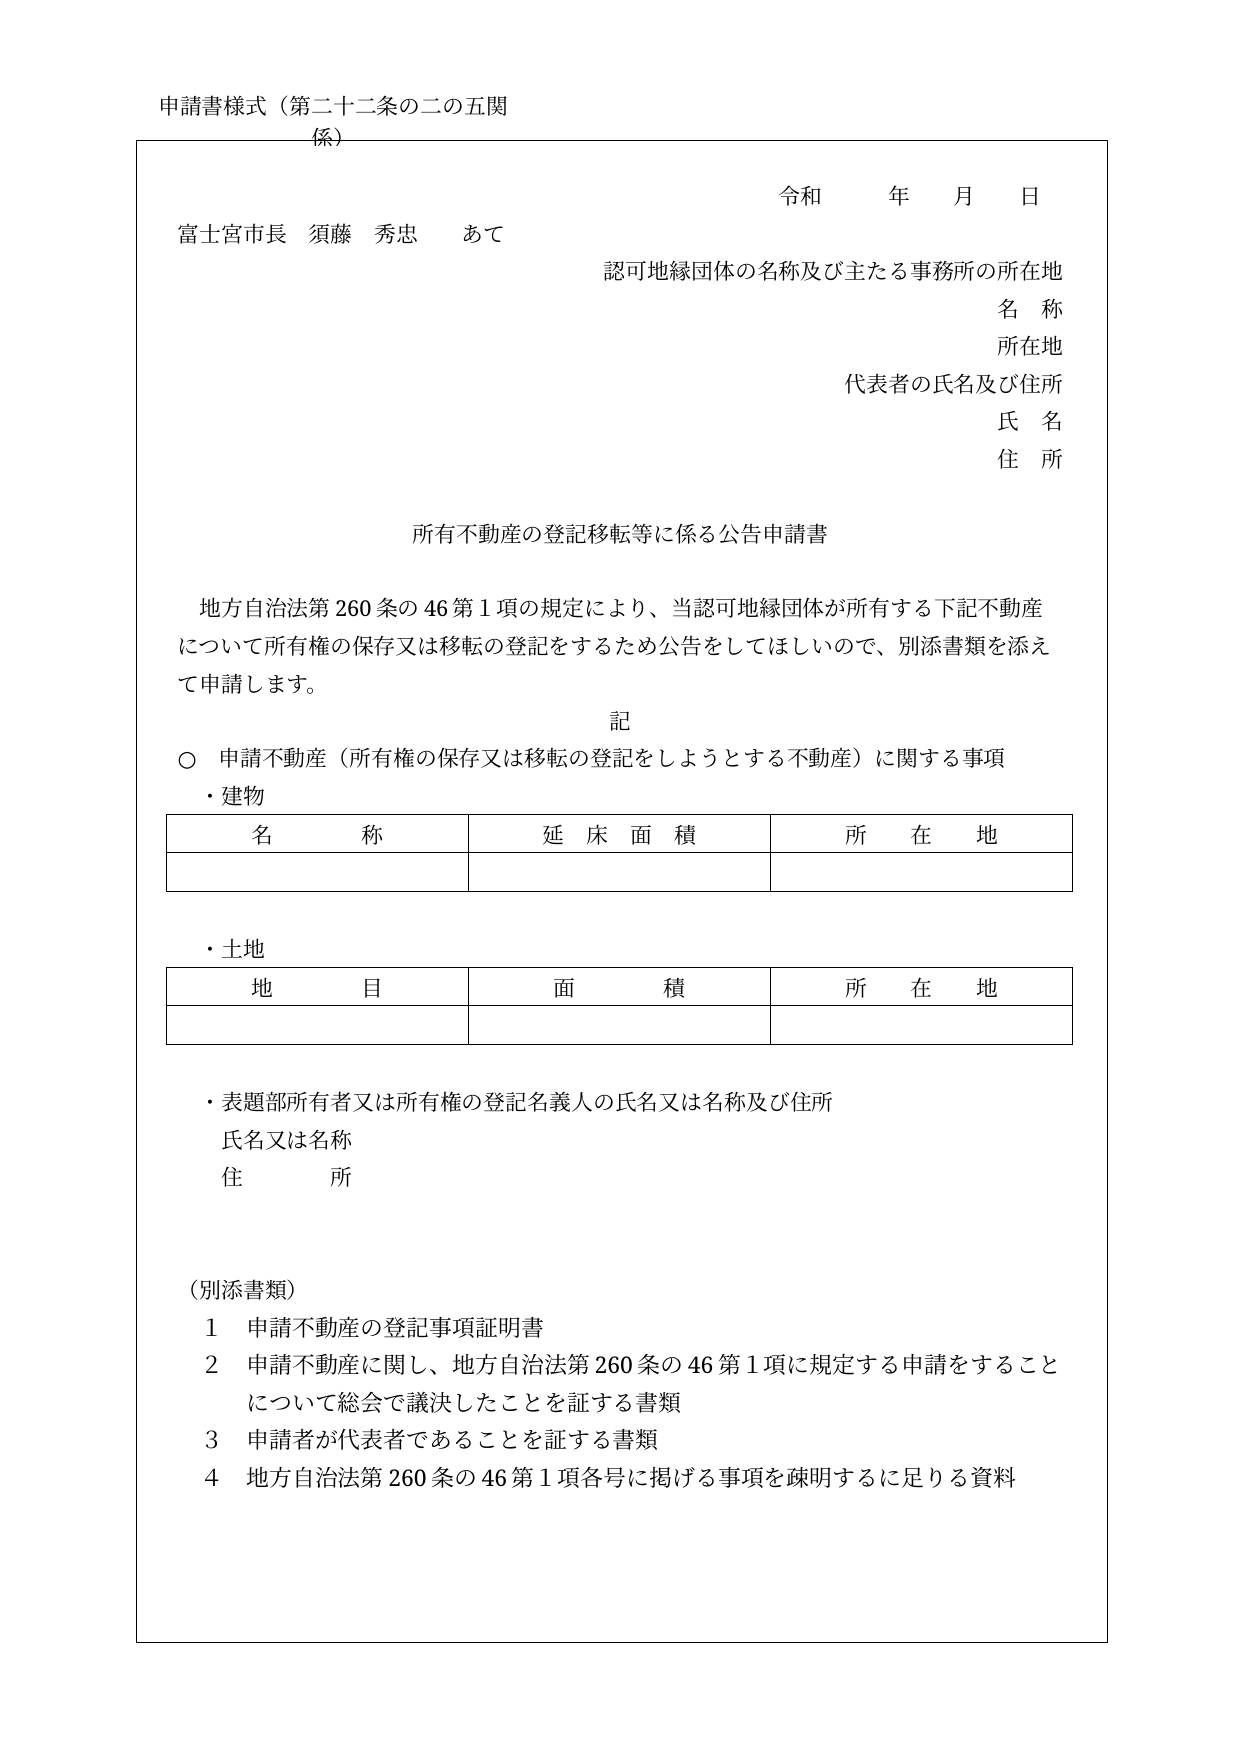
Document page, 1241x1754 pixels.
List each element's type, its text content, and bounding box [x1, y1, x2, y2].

text ４ 地方自治法第260条の46第１項各号に掲げる事項を疎明するに足りる資料 [177, 1457, 1063, 1495]
text １ 申請不動産の登記事項証明書 [177, 1307, 1063, 1345]
table_cell [469, 1006, 770, 1044]
text ３ 申請者が代表者であることを証する書類 [177, 1420, 1063, 1457]
text ２ 申請不動産に関し、地方自治法第260条の46第１項に規定する申請をすることについて総会で議決したことを証する書類 [177, 1345, 1063, 1420]
text ○ 申請不動産（所有権の保存又は移転の登記をしようとする不動産）に関する事項 [177, 739, 1063, 776]
text 名 称 [177, 289, 1063, 326]
table_cell [771, 1006, 1072, 1044]
table_cell [771, 853, 1072, 891]
text 地方自治法第260条の46第１項の規定により、当認可地縁団体が所有する下記不動産について所有権の保存又は移転の登記をするため公告をしてほしいので、別添書類を添えて申請します。 [177, 589, 1063, 701]
table_cell [167, 853, 468, 891]
text 住 所 [177, 439, 1063, 476]
text 所有不動産の登記移転等に係る公告申請書 [177, 514, 1063, 551]
text 代表者の氏名及び住所 [177, 364, 1063, 401]
text 富士宮市長 須藤 秀忠 あて [177, 214, 1063, 251]
text 氏名又は名称 [177, 1120, 1063, 1157]
table_header 所 在 地 [771, 968, 1072, 1005]
table_header 延 床 面 積 [469, 815, 770, 852]
table_header 面 積 [469, 968, 770, 1005]
table_cell [469, 853, 770, 891]
table_cell [167, 1006, 468, 1044]
table_header 地 目 [167, 968, 468, 1005]
table_header 所 在 地 [771, 815, 1072, 852]
text 住 所 [177, 1157, 1063, 1195]
text ・建物 [177, 776, 1063, 814]
text （別添書類） [177, 1270, 1063, 1307]
text ・表題部所有者又は所有権の登記名義人の氏名又は名称及び住所 [177, 1082, 1063, 1120]
subtitle 記 [177, 701, 1063, 739]
text ・土地 [177, 929, 1063, 967]
table_header 名 称 [167, 815, 468, 852]
text 認可地縁団体の名称及び主たる事務所の所在地 [177, 251, 1063, 289]
text 所在地 [177, 326, 1063, 364]
text 令和 年 月 日 [177, 176, 1041, 214]
text 氏 名 [177, 401, 1063, 439]
